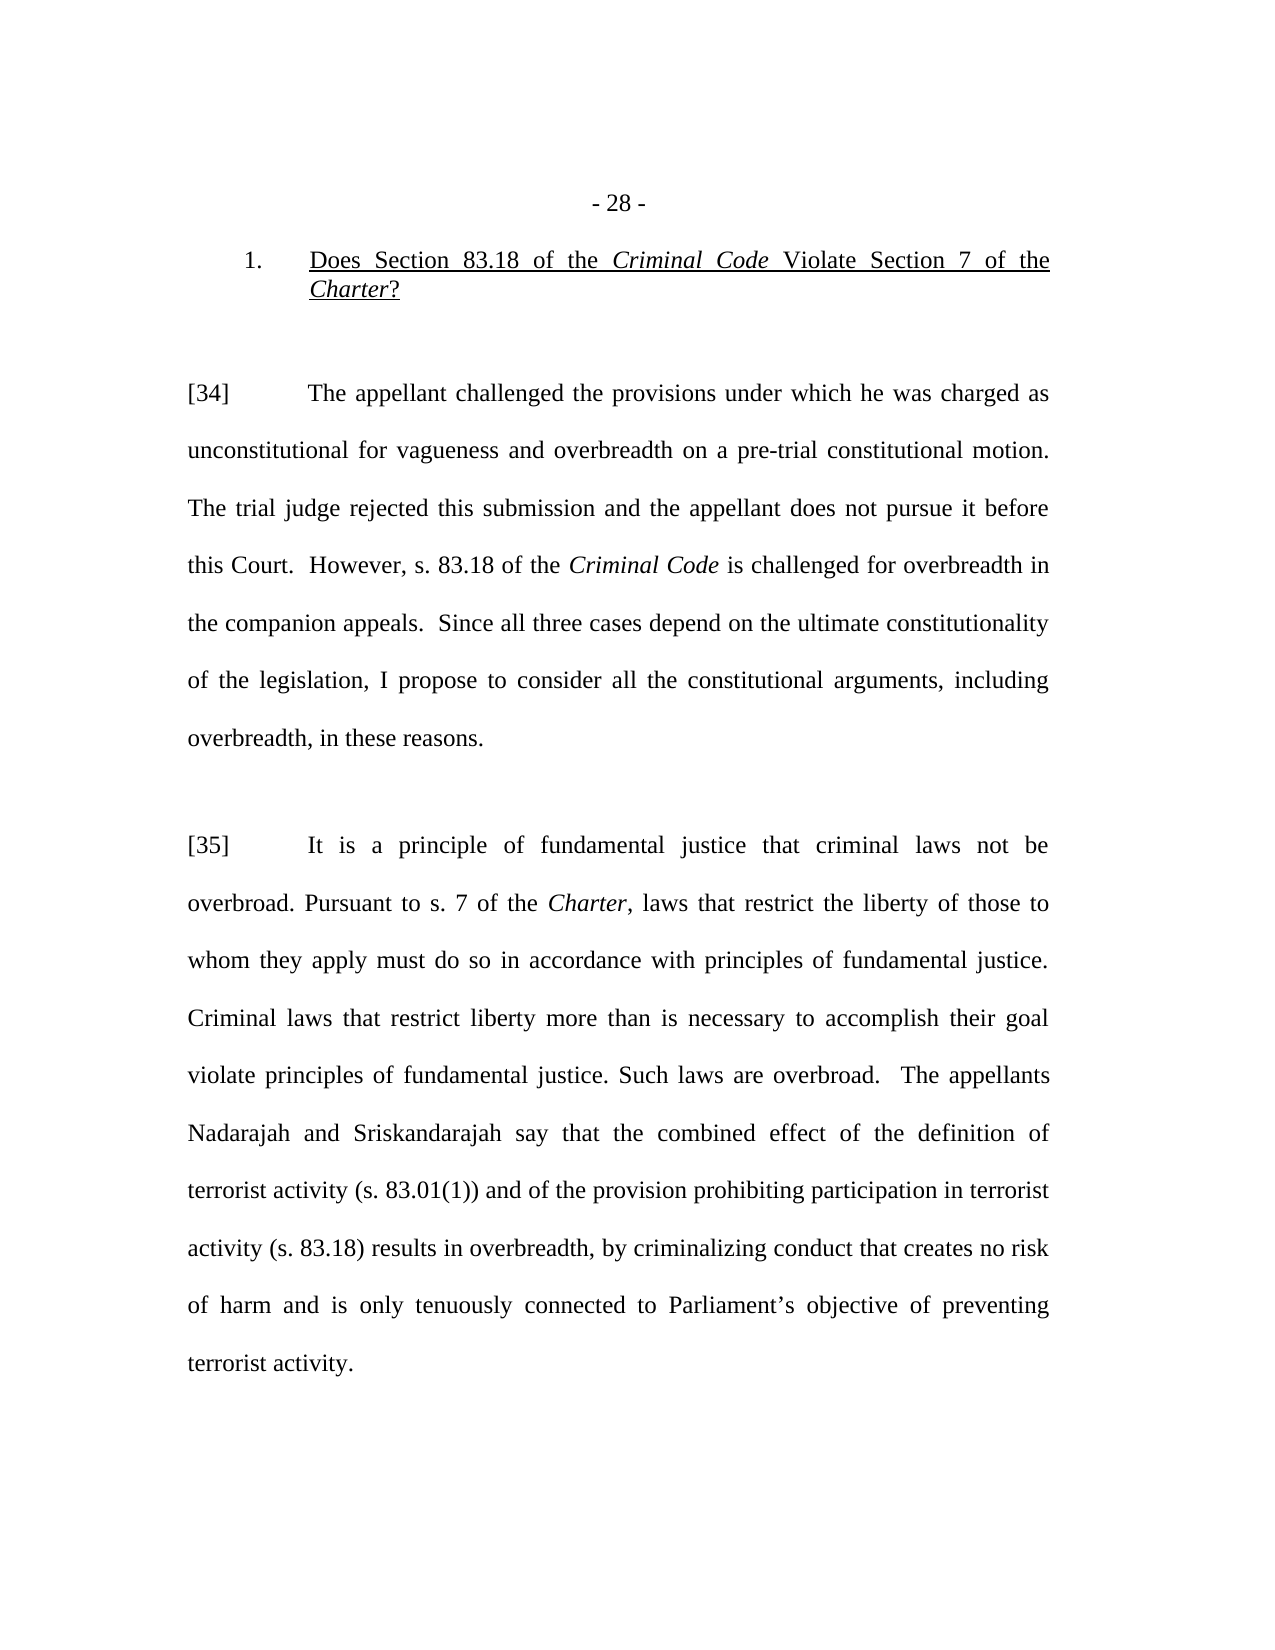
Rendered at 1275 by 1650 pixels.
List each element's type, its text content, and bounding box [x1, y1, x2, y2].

text The appellant challenged the provisions under which he was charged as unconstitutional for vagueness and overbreadth on a pre-trial constitutional motion. The trial judge rejected this submission and the appellant does not pursue it before this Court. However, s. 83.18 of the Criminal Code is challenged for overbreadth in the companion appeals. Since all three cases depend on the ultimate constitutionality of the legislation, I propose to consider all the constitutional arguments, including overbreadth, in these reasons. [187, 378, 1050, 751]
text It is a principle of fundamental justice that criminal laws not be overbroad. Pursuant to s. 7 of the Charter, laws that restrict the liberty of those to whom they apply must do so in accordance with principles of fundamental justice. Criminal laws that restrict liberty more than is necessary to accomplish their goal violate principles of fundamental justice. Such laws are overbroad. The appellants Nadarajah and Sriskandarajah say that the combined effect of the definition of terrorist activity (s. 83.01(1)) and of the provision prohibiting participation in terrorist activity (s. 83.18) results in overbreadth, by criminalizing conduct that creates no risk of harm and is only tenuously connected to Parliament’s objective of preventing terrorist activity. [187, 830, 1050, 1376]
list 1. Does Section 83.18 of the Criminal Code Violate Section 7 of the Charter? [187, 245, 1050, 303]
